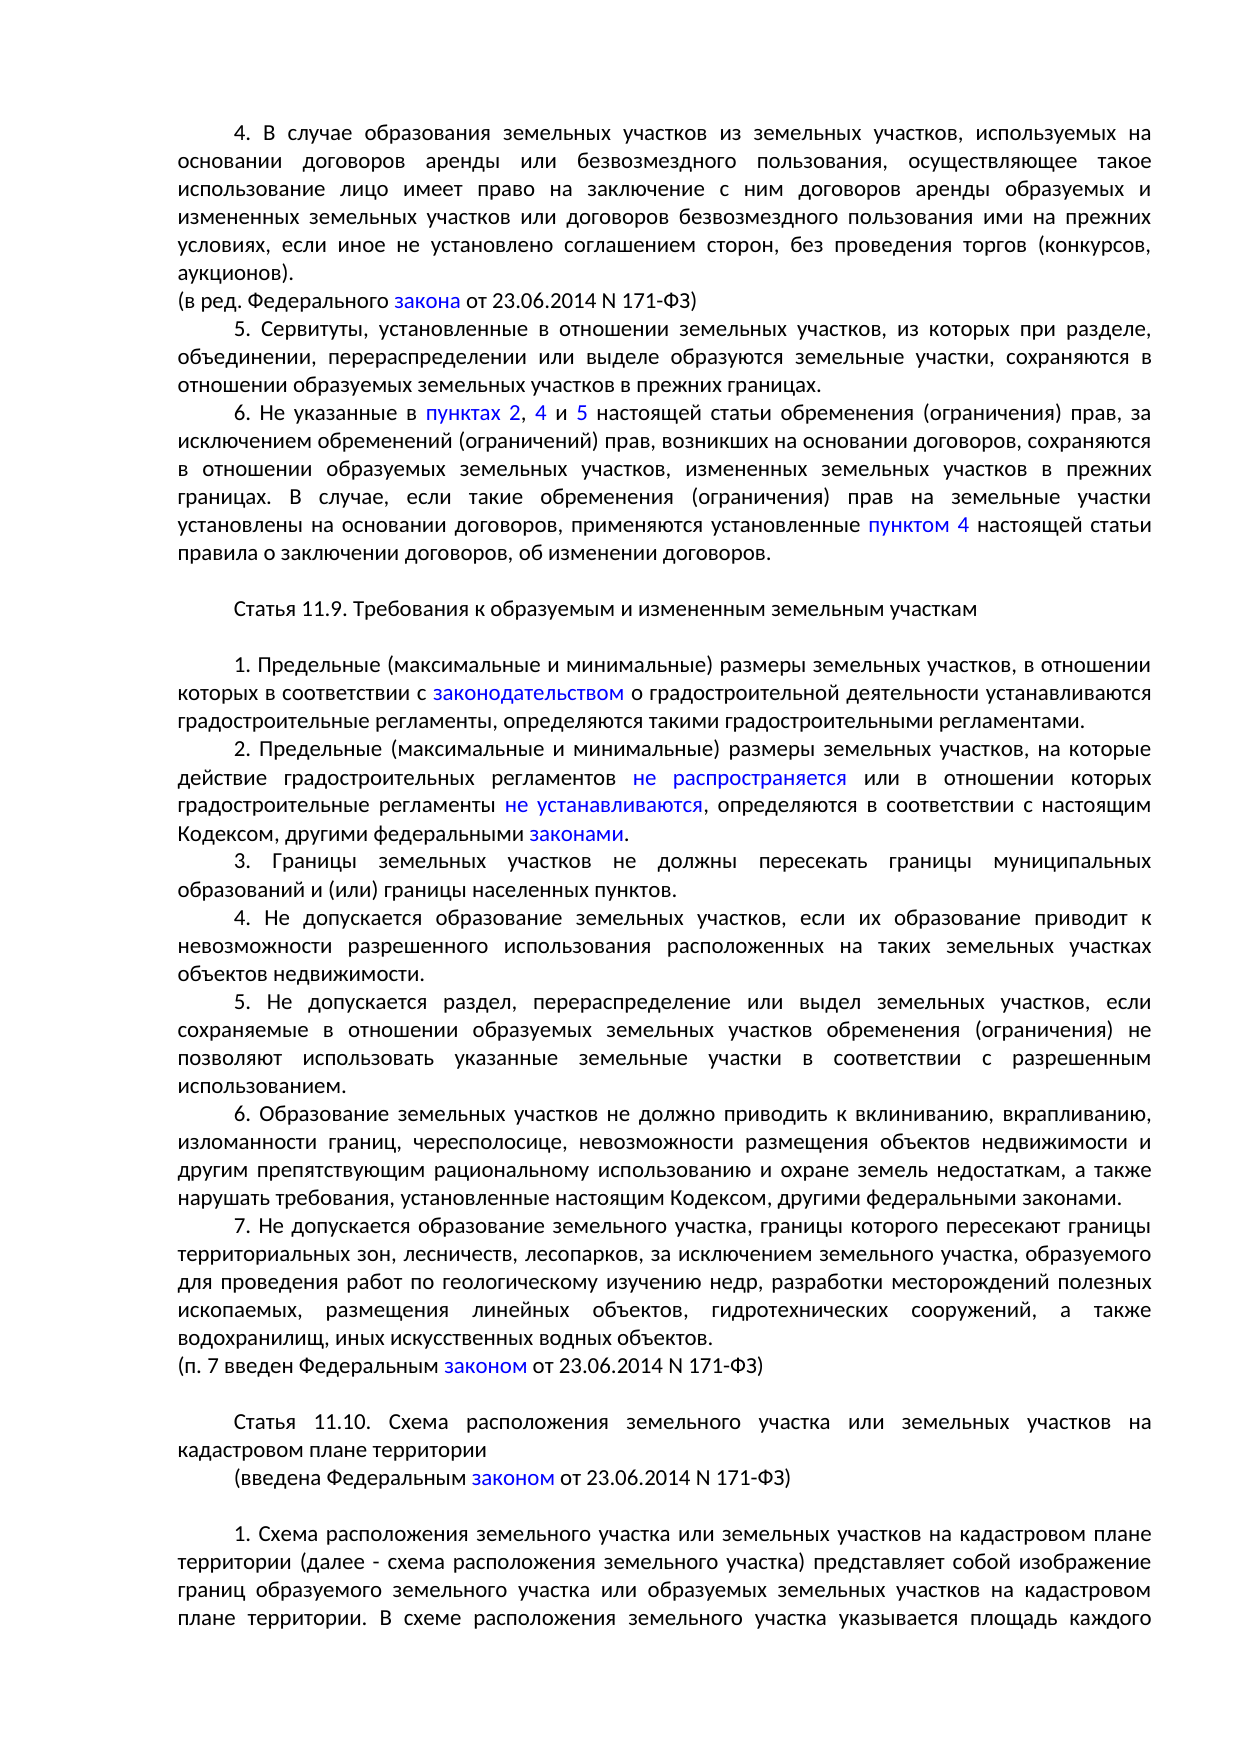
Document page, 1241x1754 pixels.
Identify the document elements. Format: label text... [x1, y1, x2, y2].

text 1. Предельные (максимальные и минимальные) размеры земельных участков, в отношении которых в соответствии с законодательством о градостроительной деятельности устанавливаются градостроительные регламенты, определяются такими градостроительными регламентами. [177, 651, 1152, 734]
text 7. Не допускается образование земельного участка, границы которого пересекают границы территориальных зон, лесничеств, лесопарков, за исключением земельного участка, образуемого для проведения работ по геологическому изучению недр, разработки месторождений полезных ископаемых, размещения линейных объектов, гидротехнических сооружений, а также водохранилищ, иных искусственных водных объектов. [177, 1211, 1152, 1351]
text 5. Не допускается раздел, перераспределение или выдел земельных участков, если сохраняемые в отношении образуемых земельных участков обременения (ограничения) не позволяют использовать указанные земельные участки в соответствии с разрешенным использованием. [177, 987, 1152, 1099]
text 3. Границы земельных участков не должны пересекать границы муниципальных образований и (или) границы населенных пунктов. [177, 847, 1152, 903]
text 4. В случае образования земельных участков из земельных участков, используемых на основании договоров аренды или безвозмездного пользования, осуществляющее такое использование лицо имеет право на заключение с ним договоров аренды образуемых и измененных земельных участков или договоров безвозмездного пользования ими на прежних условиях, если иное не установлено соглашением сторон, без проведения торгов (конкурсов, аукционов). [177, 118, 1152, 286]
text (введена Федеральным законом от 23.06.2014 N 171-ФЗ) [177, 1463, 1152, 1491]
text 4. Не допускается образование земельных участков, если их образование приводит к невозможности разрешенного использования расположенных на таких земельных участках объектов недвижимости. [177, 903, 1152, 987]
text Статья 11.10. Схема расположения земельного участка или земельных участков на кадастровом плане территории [177, 1407, 1152, 1463]
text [177, 1519, 1152, 1631]
text 5. Сервитуты, установленные в отношении земельных участков, из которых при разделе, объединении, перераспределении или выделе образуются земельные участки, сохраняются в отношении образуемых земельных участков в прежних границах. [177, 314, 1152, 398]
text 2. Предельные (максимальные и минимальные) размеры земельных участков, на которые действие градостроительных регламентов не распространяется или в отношении которых градостроительные регламенты не устанавливаются, определяются в соответствии с настоящим Кодексом, другими федеральными законами. [177, 734, 1152, 847]
text (в ред. Федерального закона от 23.06.2014 N 171-ФЗ) [177, 286, 1152, 314]
text 6. Образование земельных участков не должно приводить к вклиниванию, вкрапливанию, изломанности границ, чересполосице, невозможности размещения объектов недвижимости и другим препятствующим рациональному использованию и охране земель недостаткам, а также нарушать требования, установленные настоящим Кодексом, другими федеральными законами. [177, 1099, 1152, 1211]
text Статья 11.9. Требования к образуемым и измененным земельным участкам [177, 594, 1152, 622]
text (п. 7 введен Федеральным законом от 23.06.2014 N 171-ФЗ) [177, 1351, 1152, 1379]
text 6. Не указанные в пунктах 2, 4 и 5 настоящей статьи обременения (ограничения) прав, за исключением обременений (ограничений) прав, возникших на основании договоров, сохраняются в отношении образуемых земельных участков, измененных земельных участков в прежних границах. В случае, если такие обременения (ограничения) прав на земельные участки установлены на основании договоров, применяются установленные пунктом 4 настоящей статьи правила о заключении договоров, об изменении договоров. [177, 398, 1152, 566]
